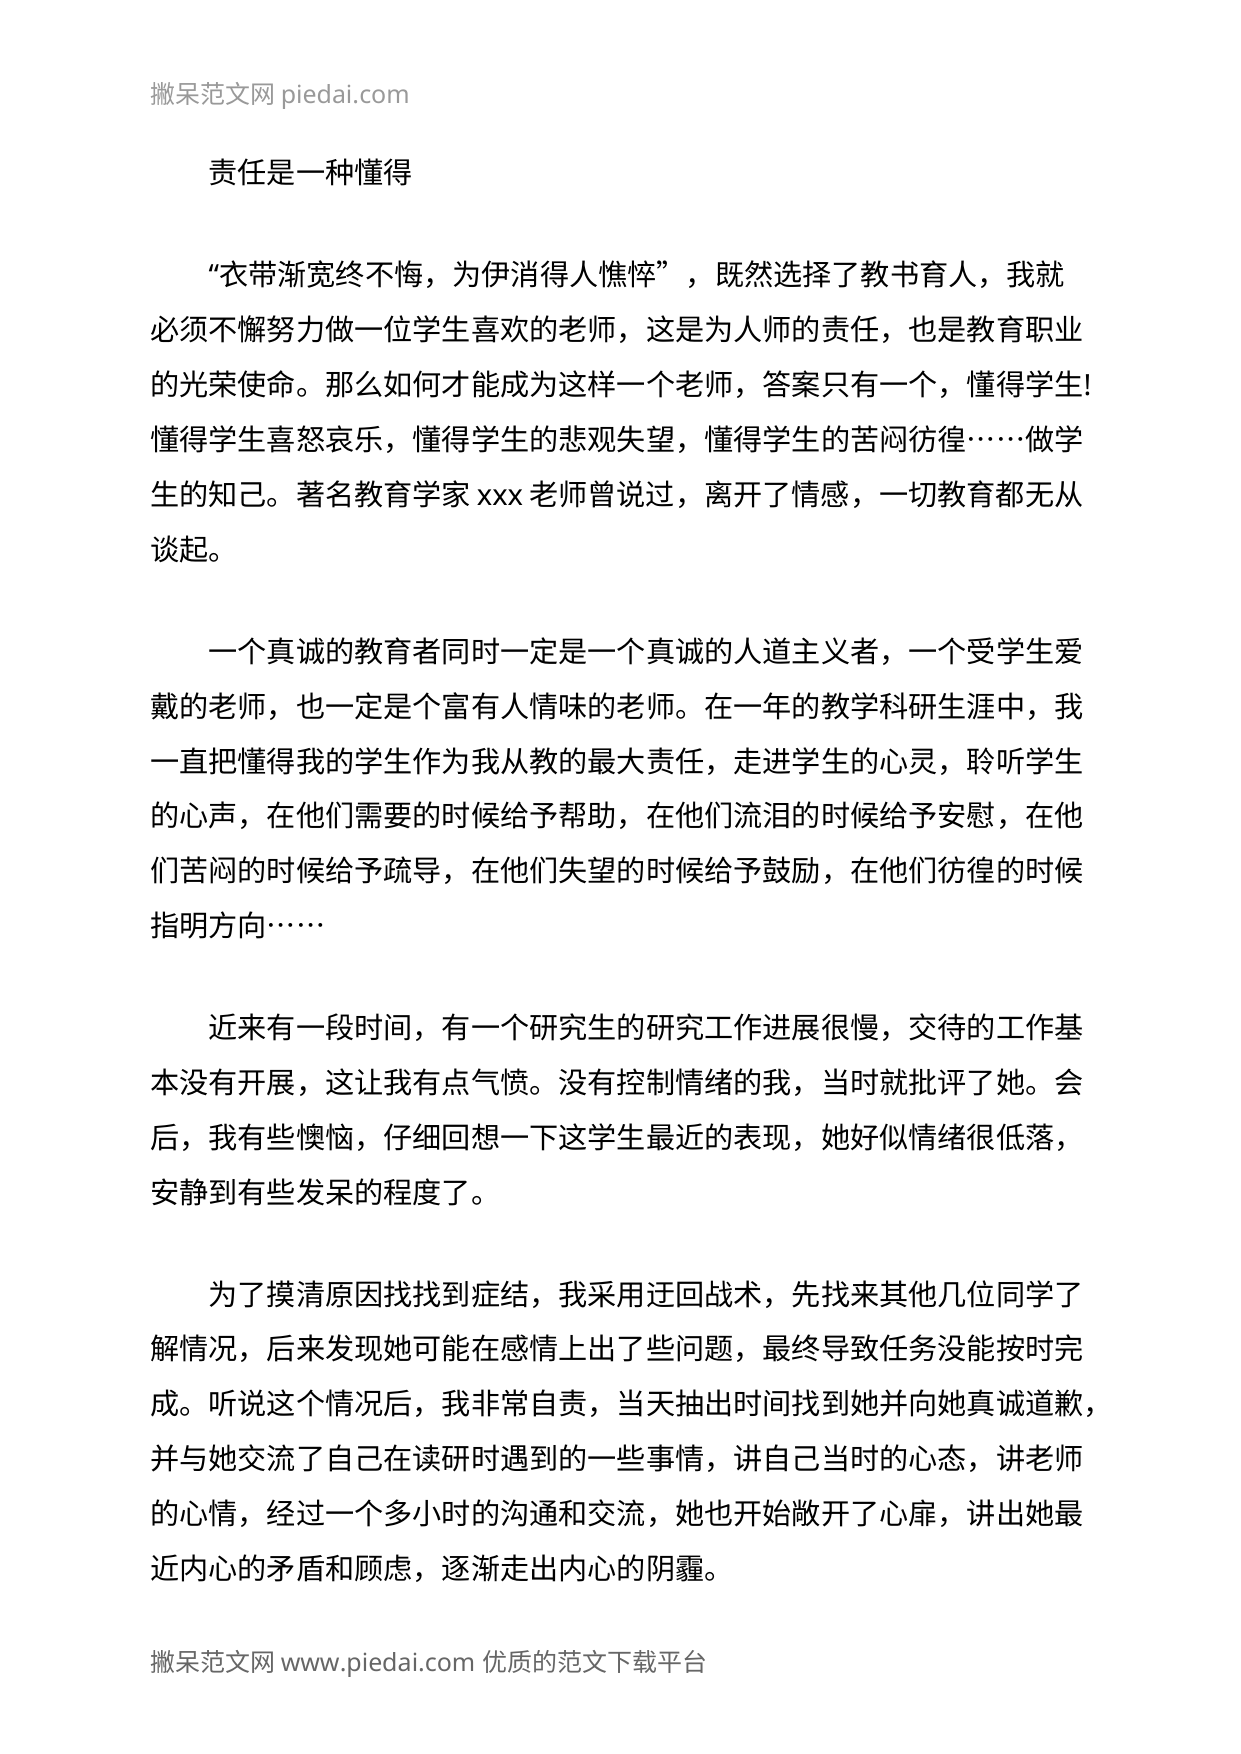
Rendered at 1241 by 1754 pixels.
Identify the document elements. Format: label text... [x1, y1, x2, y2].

text 一个真诚的教育者同时一定是一个真诚的人道主义者，一个受学生爱戴的老师，也一定是个富有人情味的老师。在一年的教学科研生涯中，我一直把懂得我的学生作为我从教的最大责任，走进学生的心灵，聆听学生的心声，在他们需要的时候给予帮助，在他们流泪的时候给予安慰，在他们苦闷的时候给予疏导，在他们失望的时候给予鼓励，在他们彷徨的时候指明方向…… [150, 628, 1090, 945]
text 责任是一种懂得 [150, 150, 1090, 192]
text “衣带渐宽终不悔，为伊消得人憔悴”，既然选择了教书育人，我就必须不懈努力做一位学生喜欢的老师，这是为人师的责任，也是教育职业的光荣使命。那么如何才能成为这样一个老师，答案只有一个，懂得学生!懂得学生喜怒哀乐，懂得学生的悲观失望，懂得学生的苦闷彷徨……做学生的知己。著名教育学家xxx老师曾说过，离开了情感，一切教育都无从谈起。 [150, 252, 1090, 569]
text 近来有一段时间，有一个研究生的研究工作进展很慢，交待的工作基本没有开展，这让我有点气愤。没有控制情绪的我，当时就批评了她。会后，我有些懊恼，仔细回想一下这学生最近的表现，她好似情绪很低落，安静到有些发呆的程度了。 [150, 1004, 1090, 1212]
text 为了摸清原因找找到症结，我采用迂回战术，先找来其他几位同学了解情况，后来发现她可能在感情上出了些问题，最终导致任务没能按时完成。听说这个情况后，我非常自责，当天抽出时间找到她并向她真诚道歉，并与她交流了自己在读研时遇到的一些事情，讲自己当时的心态，讲老师的心情，经过一个多小时的沟通和交流，她也开始敞开了心扉，讲出她最近内心的矛盾和顾虑，逐渐走出内心的阴霾。 [150, 1271, 1090, 1588]
